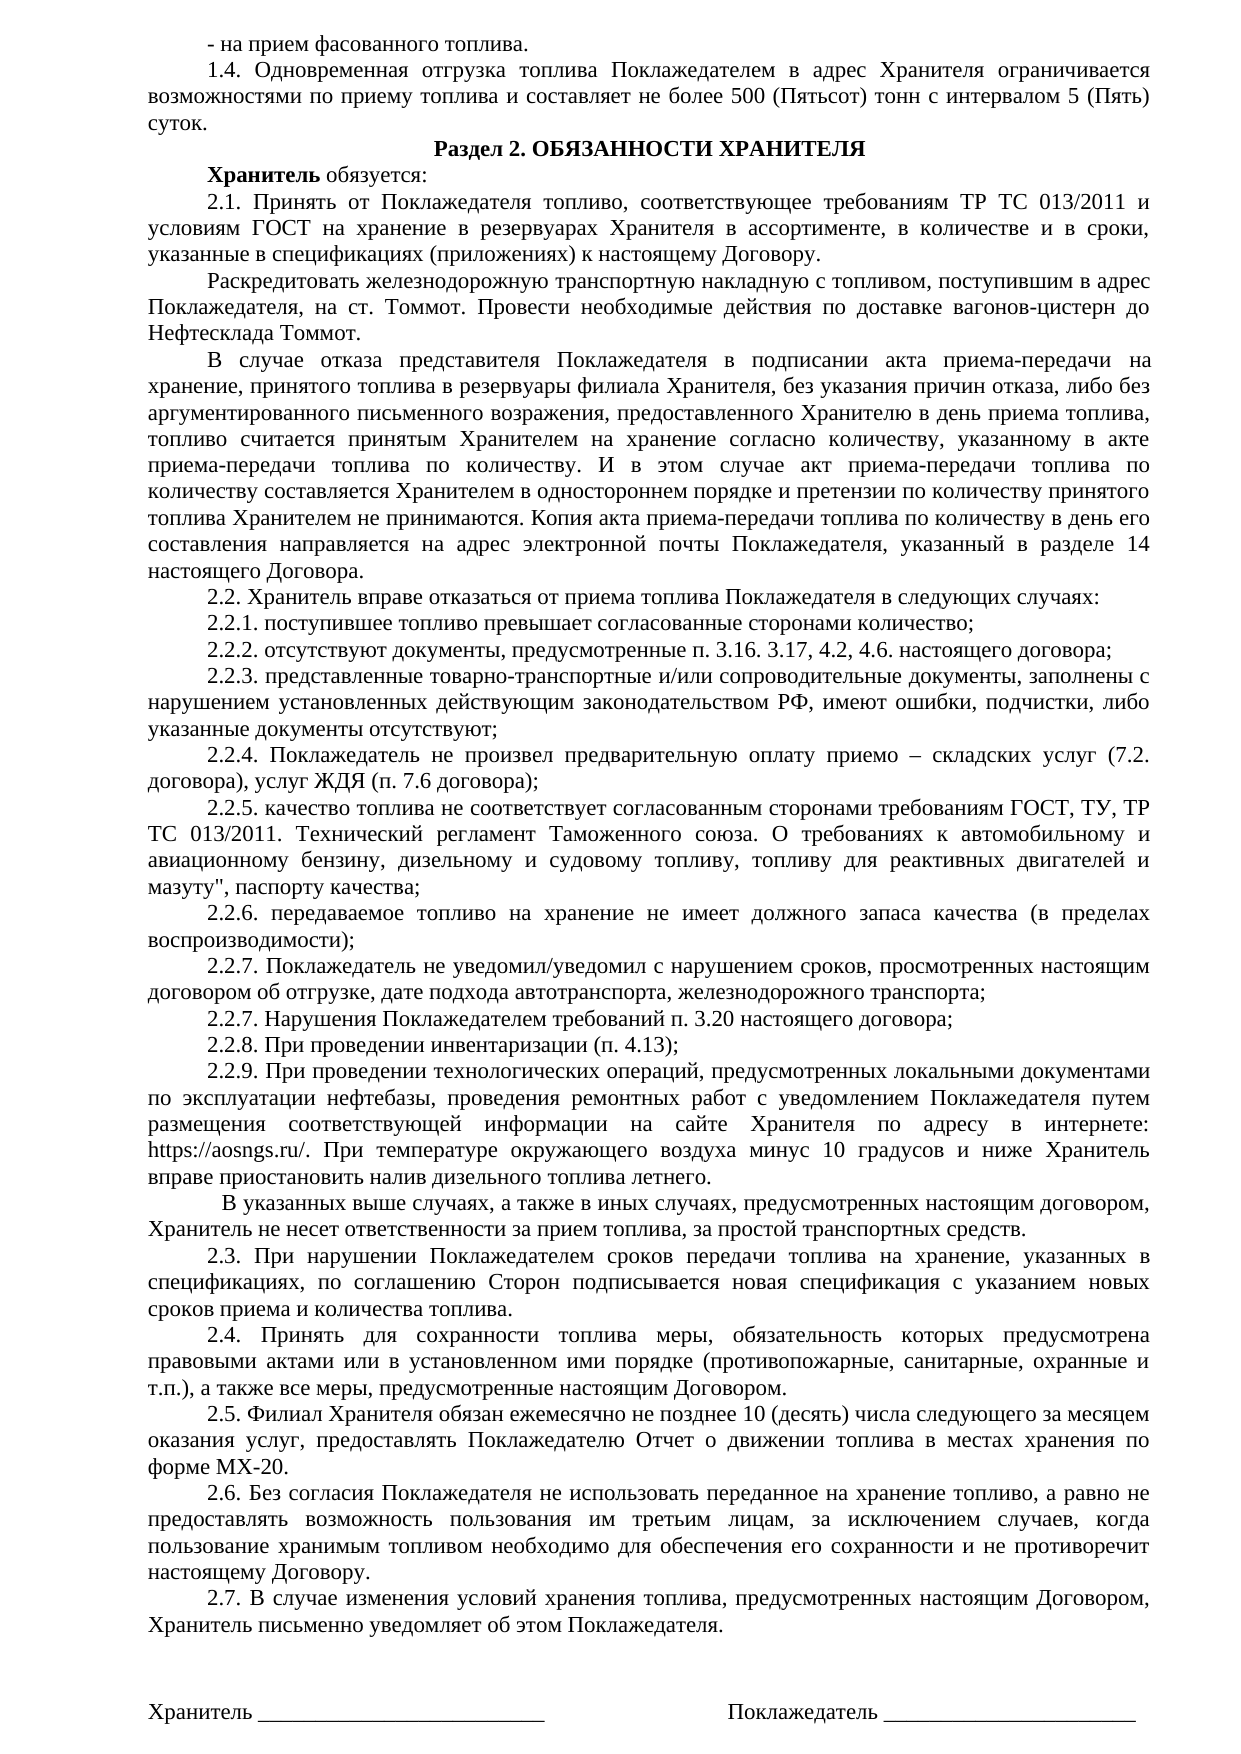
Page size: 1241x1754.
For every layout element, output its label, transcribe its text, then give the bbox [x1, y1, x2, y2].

text 2.2.8. При проведении инвентаризации (п. 4.13); [148, 1031, 1152, 1057]
text 2.2.7. Нарушения Поклажедателем требований п. 3.20 настоящего договора; [148, 1005, 1152, 1031]
text 2.2. Хранитель вправе отказаться от приема топлива Поклажедателя в следующих случаях: [148, 583, 1152, 609]
text 2.2.7. Поклажедатель не уведомил/уведомил с нарушением сроков, просмотренных настоящим договором об отгрузке, дате подхода автотранспорта, железнодорожного транспорта; [148, 952, 1152, 1005]
text 2.2.9. При проведении технологических операций, предусмотренных локальными документами по эксплуатации нефтебазы, проведения ремонтных работ с уведомлением Поклажедателя путем размещения соответствующей информации на сайте Хранителя по адресу в интернете: https://aosngs.ru/. При температуре окружающего воздуха минус 10 градусов и ниже Хранитель вправе приостановить налив дизельного топлива летнего. [148, 1057, 1152, 1189]
text 2.2.1. поступившее топливо превышает согласованные сторонами количество; [148, 609, 1152, 636]
text 2.2.6. передаваемое топливо на хранение не имеет должного запаса качества (в пределах воспроизводимости); [148, 899, 1152, 952]
text 2.5. Филиал Хранителя обязан ежемесячно не позднее 10 (десять) числа следующего за месяцем оказания услуг, предоставлять Поклажедателю Отчет о движении топлива в местах хранения по форме МХ-20. [148, 1400, 1152, 1479]
text 2.4. Принять для сохранности топлива меры, обязательность которых предусмотрена правовыми актами или в установленном ими порядке (противопожарные, санитарные, охранные и т.п.), а также все меры, предусмотренные настоящим Договором. [148, 1321, 1152, 1400]
text 2.6. Без согласия Поклажедателя не использовать переданное на хранение топливо, а равно не предоставлять возможность пользования им третьим лицам, за исключением случаев, когда пользование хранимым топливом необходимо для обеспечения его сохранности и не противоречит настоящему Договору. [148, 1479, 1152, 1584]
text 2.7. В случае изменения условий хранения топлива, предусмотренных настоящим Договором, Хранитель письменно уведомляет об этом Поклажедателя. [148, 1584, 1152, 1637]
text 1.4. Одновременная отгрузка топлива Поклажедателем в адрес Хранителя ограничивается возможностями по приему топлива и составляет не более 500 (Пятьсот) тонн с интервалом 5 (Пять) суток. [148, 56, 1152, 135]
text Раздел 2. ОБЯЗАННОСТИ ХРАНИТЕЛЯ [148, 135, 1152, 161]
text В случае отказа представителя Поклажедателя в подписании акта приема-передачи на хранение, принятого топлива в резервуары филиала Хранителя, без указания причин отказа, либо без аргументированного письменного возражения, предоставленного Хранителю в день приема топлива, топливо считается принятым Хранителем на хранение согласно количеству, указанному в акте приема-передачи топлива по количеству. И в этом случае акт приема-передачи топлива по количеству составляется Хранителем в одностороннем порядке и претензии по количеству принятого топлива Хранителем не принимаются. Копия акта приема-передачи топлива по количеству в день его составления направляется на адрес электронной почты Поклажедателя, указанный в разделе 14 настоящего Договора. [148, 346, 1152, 583]
text 2.2.3. представленные товарно-транспортные и/или сопроводительные документы, заполнены с нарушением установленных действующим законодательством РФ, имеют ошибки, подчистки, либо указанные документы отсутствуют; [148, 662, 1152, 741]
text 2.1. Принять от Поклажедателя топливо, соответствующее требованиям ТР ТС 013/2011 и условиям ГОСТ на хранение в резервуарах Хранителя в ассортименте, в количестве и в сроки, указанные в спецификациях (приложениях) к настоящему Договору. [148, 188, 1152, 267]
text 2.2.2. отсутствуют документы, предусмотренные п. 3.16. 3.17, 4.2, 4.6. настоящего договора; [148, 636, 1152, 662]
text 2.3. При нарушении Поклажедателем сроков передачи топлива на хранение, указанных в спецификациях, по соглашению Сторон подписывается новая спецификация с указанием новых сроков приема и количества топлива. [148, 1242, 1152, 1321]
text 2.2.4. Поклажедатель не произвел предварительную оплату приемо – складских услуг (7.2. договора), услуг ЖДЯ (п. 7.6 договора); [148, 741, 1152, 794]
text - на прием фасованного топлива. [148, 29, 1152, 56]
text Раскредитовать железнодорожную транспортную накладную с топливом, поступившим в адрес Поклажедателя, на ст. Томмот. Провести необходимые действия по доставке вагонов-цистерн до Нефтесклада Томмот. [148, 267, 1152, 346]
text 2.2.5. качество топлива не соответствует согласованным сторонами требованиям ГОСТ, ТУ, ТР ТС 013/2011. Технический регламент Таможенного союза. О требованиях к автомобильному и авиационному бензину, дизельному и судовому топливу, топливу для реактивных двигателей и мазуту", паспорту качества; [148, 794, 1152, 899]
text В указанных выше случаях, а также в иных случаях, предусмотренных настоящим договором, Хранитель не несет ответственности за прием топлива, за простой транспортных средств. [148, 1189, 1152, 1242]
text Хранитель обязуется: [148, 161, 1152, 188]
